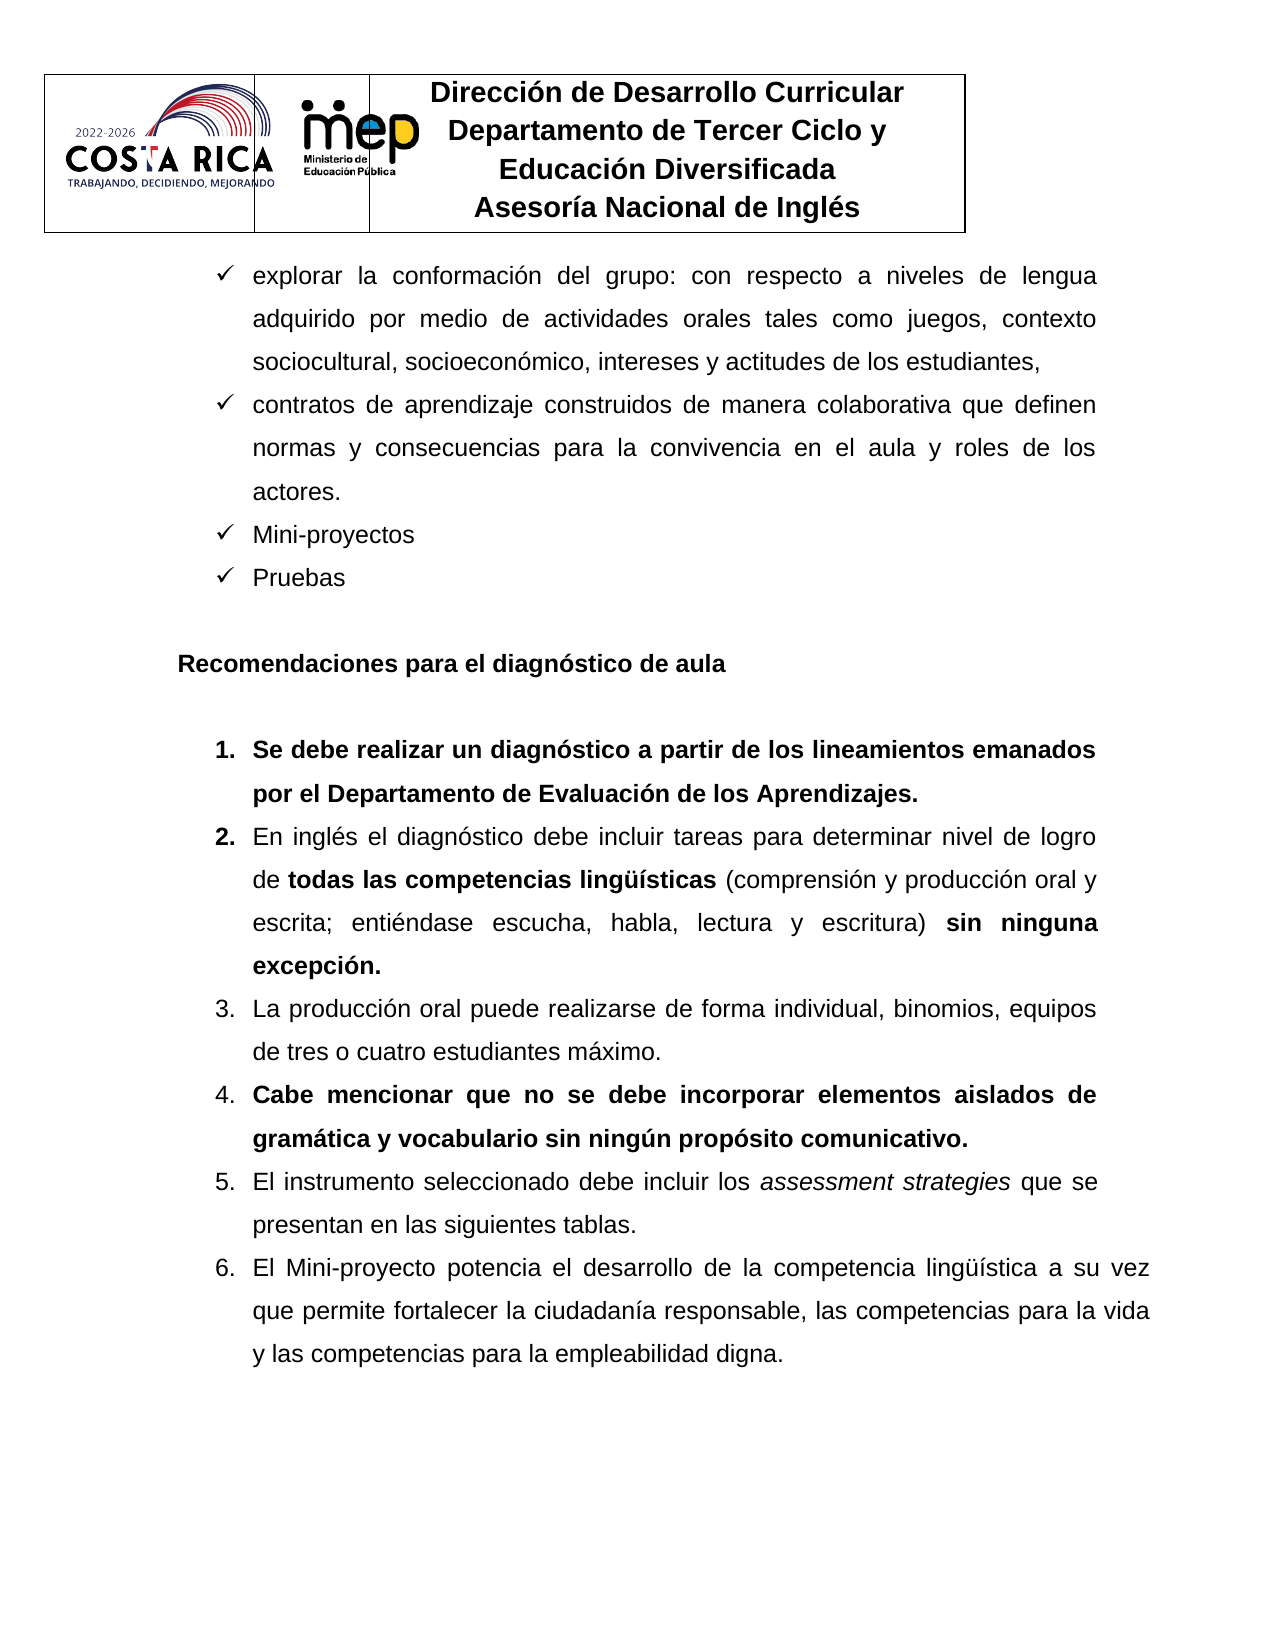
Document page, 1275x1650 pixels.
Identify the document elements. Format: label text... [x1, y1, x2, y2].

list En inglés el diagnóstico debe incluir tareas para determinar nivel de logro de todas las competencias lingüísticas (comprensión y producción oral y escrita; entiéndase escucha, habla, lectura y escritura) sin ninguna excepción. [215, 822, 1098, 980]
picture [286, 75, 369, 201]
picture [255, 78, 281, 192]
picture [370, 75, 433, 201]
list La producción oral puede realizarse de forma individual, binomios, equipos de tres o cuatro estudiantes máximo. [215, 994, 1098, 1066]
text Recomendaciones para el diagnóstico de aula [177, 649, 1098, 678]
list Mini-proyectos [215, 520, 1098, 548]
list Se debe realizar un diagnóstico a partir de los lineamientos emanados por el Departamento de Evaluación de los Aprendizajes. [215, 736, 1098, 807]
list El instrumento seleccionado debe incluir los assessment strategies que se presentan en las siguientes tablas. [215, 1167, 1098, 1239]
picture [56, 78, 254, 192]
list Cabe mencionar que no se debe incorporar elementos aislados de gramática y vocabulario sin ningún propósito comunicativo. [215, 1081, 1098, 1152]
list El Mini-proyecto potencia el desarrollo de la competencia lingüística a su vez que permite fortalecer la ciudadanía responsable, las competencias para la vida y las competencias para la empleabilidad digna. [215, 1253, 1152, 1368]
list contratos de aprendizaje construidos de manera colaborativa que definen normas y consecuencias para la convivencia en el aula y roles de los actores. [215, 390, 1098, 505]
list explorar la conformación del grupo: con respecto a niveles de lengua adquirido por medio de actividades orales tales como juegos, contexto sociocultural, socioeconómico, intereses y actitudes de los estudiantes, [215, 261, 1098, 376]
list Pruebas [215, 563, 1098, 592]
